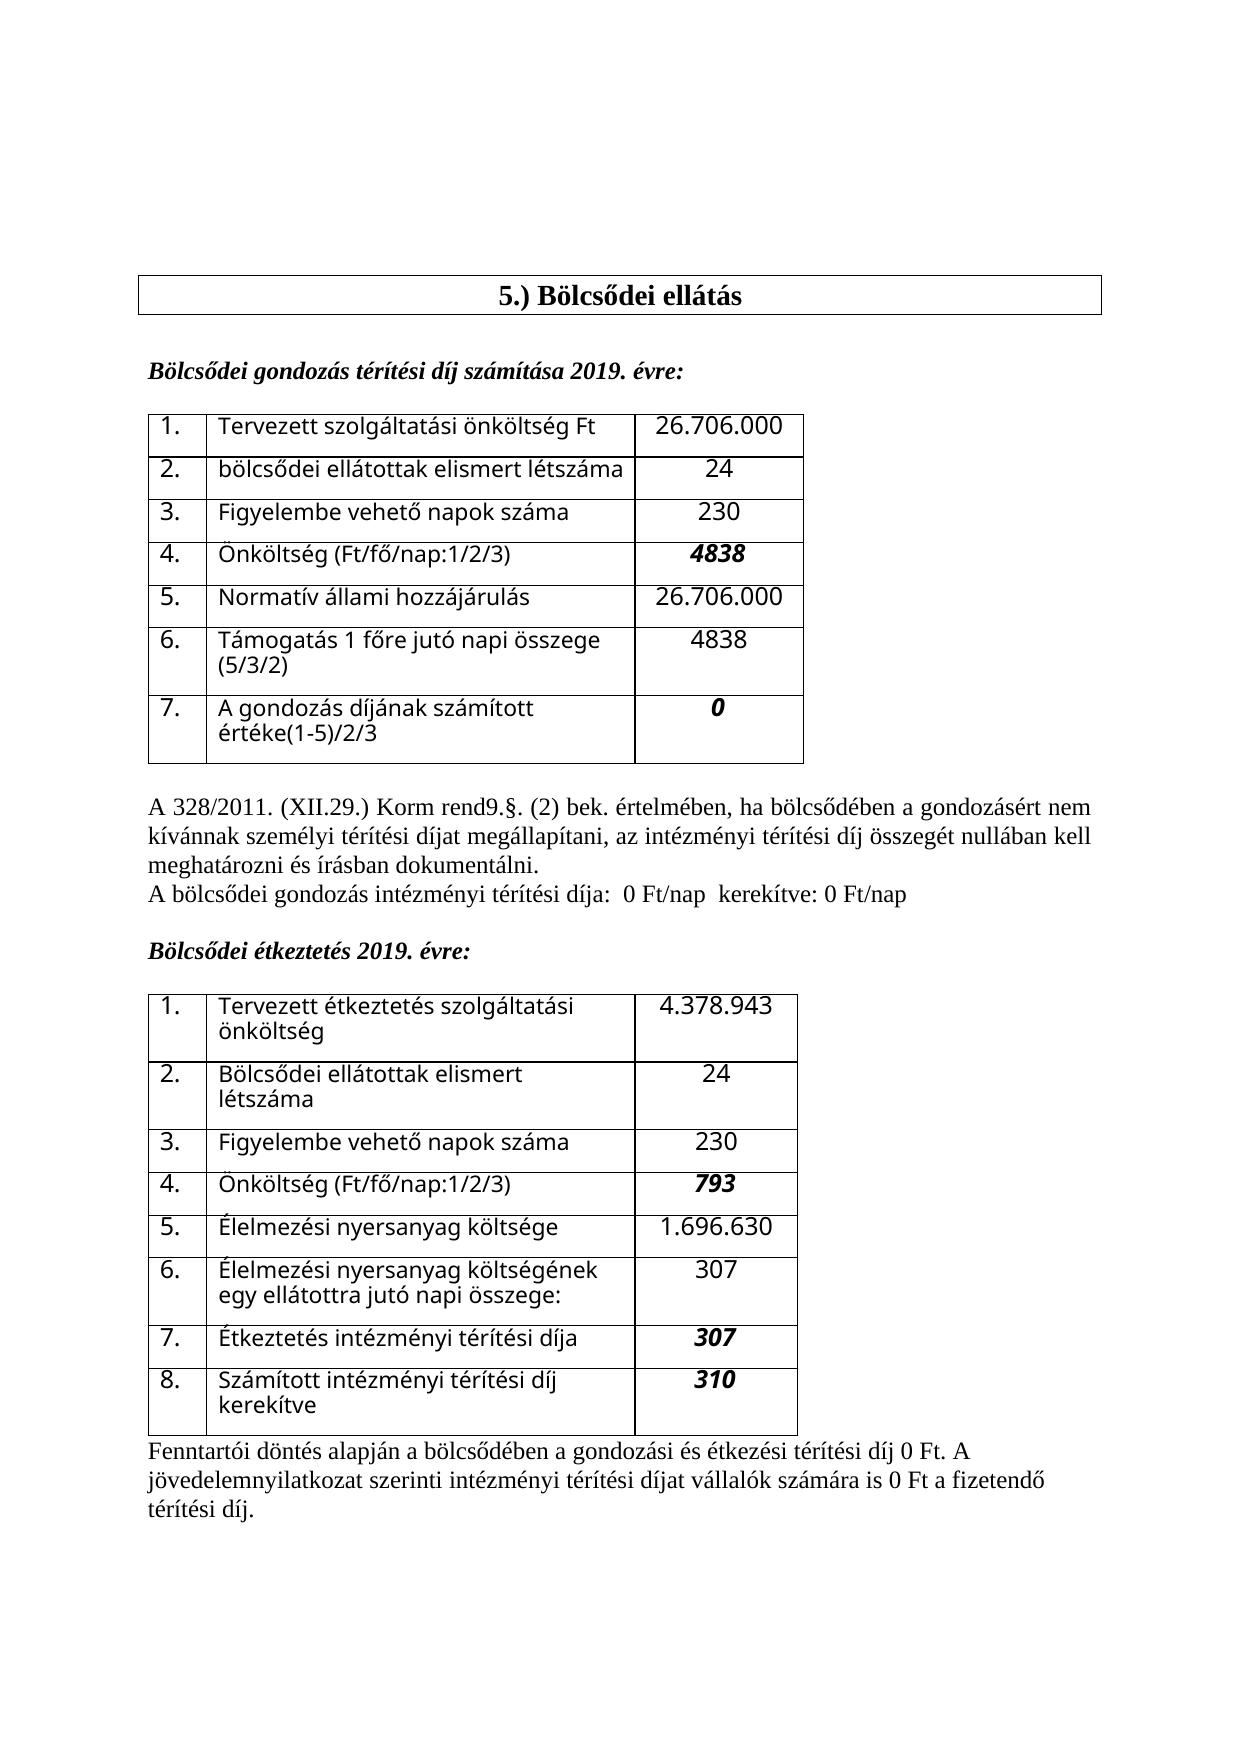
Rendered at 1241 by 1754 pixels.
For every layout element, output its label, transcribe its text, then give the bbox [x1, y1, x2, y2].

table_cell 4838 [636, 628, 803, 695]
table_cell Önköltség (Ft/fő/nap:1/2/3) [207, 543, 634, 584]
table_header Tervezett étkeztetés szolgáltatási önköltség [207, 995, 634, 1061]
table_cell 310 [636, 1369, 797, 1435]
table_cell 26.706.000 [636, 586, 803, 627]
table_cell 3. [149, 500, 206, 542]
table_cell Élelmezési nyersanyag költsége [207, 1216, 634, 1257]
table_cell 7. [149, 1326, 206, 1368]
table_cell 6. [149, 628, 206, 695]
table_cell Bölcsődei ellátottak elismert létszáma [207, 1063, 634, 1129]
table_cell 3. [149, 1130, 206, 1172]
table_header 1. [149, 415, 206, 456]
text A bölcsődei gondozás intézményi térítési díja: 0 Ft/nap kerekítve: 0 Ft/nap [148, 879, 1092, 907]
table_header Tervezett szolgáltatási önköltség Ft [207, 415, 634, 456]
text Fenntartói döntés alapján a bölcsődében a gondozási és étkezési térítési díj 0 Ft. A jövedelemnyilatkozat szerinti intézményi térítési díjat vállalók számára is 0 Ft a fizetendő térítési díj. [148, 1436, 1092, 1523]
table_cell Figyelembe vehető napok száma [207, 500, 634, 542]
table_cell 8. [149, 1369, 206, 1435]
table_cell 5. [149, 1216, 206, 1257]
table_cell bölcsődei ellátottak elismert létszáma [207, 458, 634, 499]
table_cell 6. [149, 1258, 206, 1325]
table_cell 2. [149, 458, 206, 499]
table_cell Étkeztetés intézményi térítési díja [207, 1326, 634, 1368]
table_cell 1.696.630 [636, 1216, 797, 1257]
table_cell 0 [636, 696, 803, 763]
table_cell Számított intézményi térítési díj kerekítve [207, 1369, 634, 1435]
table_header 4.378.943 [636, 995, 797, 1061]
table_cell 230 [636, 1130, 797, 1172]
text 5.) Bölcsődei ellátás [139, 276, 1101, 314]
table_cell 5. [149, 586, 206, 627]
table_cell Támogatás 1 főre jutó napi összege (5/3/2) [207, 628, 634, 695]
table_cell Figyelembe vehető napok száma [207, 1130, 634, 1172]
table_cell Önköltség (Ft/fő/nap:1/2/3) [207, 1173, 634, 1214]
table_header 26.706.000 [636, 415, 803, 456]
table_cell 4838 [636, 543, 803, 584]
table_header 1. [149, 995, 206, 1061]
table_cell 4. [149, 1173, 206, 1214]
table_cell 307 [636, 1326, 797, 1368]
text Bölcsődei gondozás térítési díj számítása 2019. évre: [148, 356, 1092, 385]
table_cell 307 [636, 1258, 797, 1325]
table_cell Élelmezési nyersanyag költségének egy ellátottra jutó napi összege: [207, 1258, 634, 1325]
table_cell 230 [636, 500, 803, 542]
table_cell 2. [149, 1063, 206, 1129]
table_cell 7. [149, 696, 206, 763]
table_cell 24 [636, 458, 803, 499]
text Bölcsődei étkeztetés 2019. évre: [148, 936, 1092, 965]
table_cell 793 [636, 1173, 797, 1214]
table_cell A gondozás díjának számított értéke(1-5)/2/3 [207, 696, 634, 763]
table_cell 4. [149, 543, 206, 584]
text A 328/2011. (XII.29.) Korm rend9.§. (2) bek. értelmében, ha bölcsődében a gondozásért nem kívánnak személyi térítési díjat megállapítani, az intézményi térítési díj összegét nullában kell meghatározni és írásban dokumentálni. [148, 792, 1092, 879]
table_cell 24 [636, 1063, 797, 1129]
table_cell Normatív állami hozzájárulás [207, 586, 634, 627]
